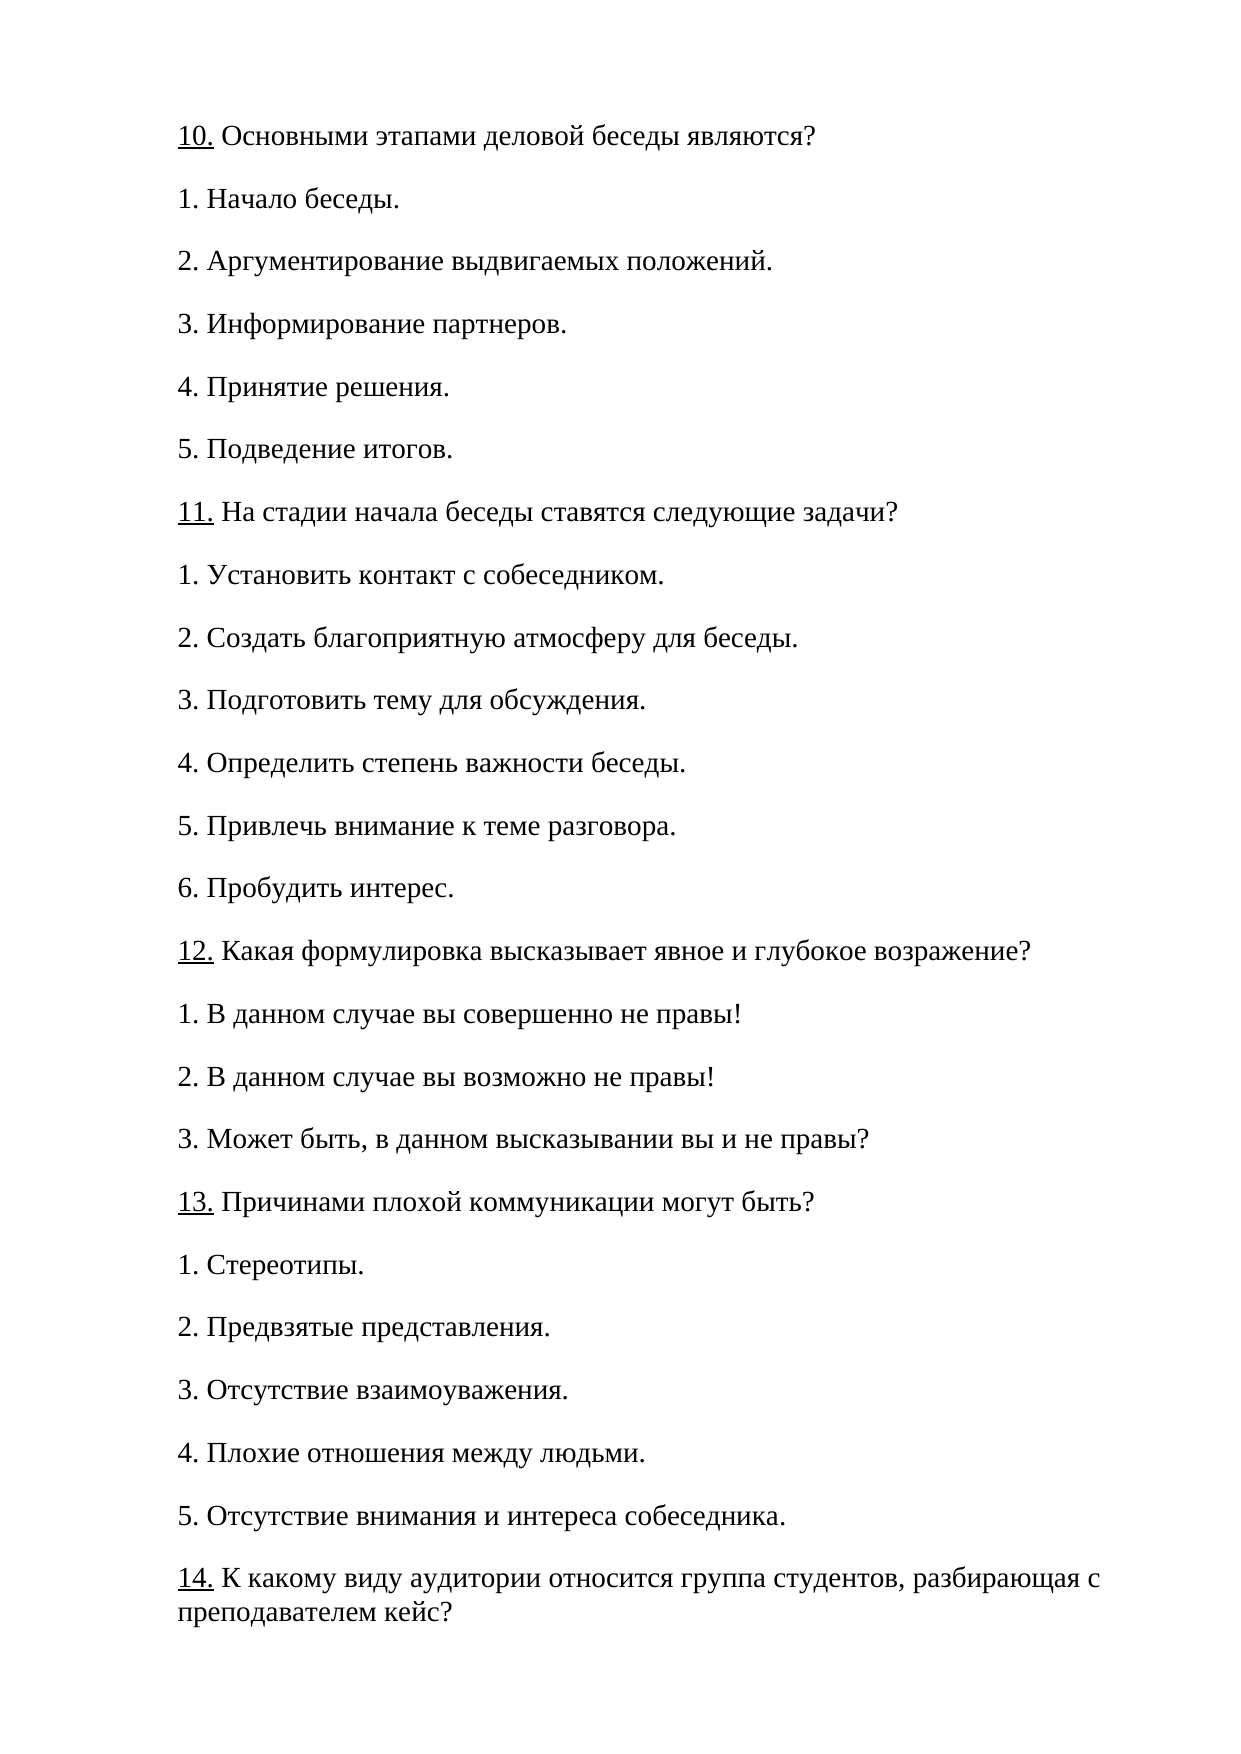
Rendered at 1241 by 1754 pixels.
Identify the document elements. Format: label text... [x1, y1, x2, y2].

text 3. Информирование партнеров. [177, 306, 1152, 340]
text 4. Определить степень важности беседы. [177, 745, 1152, 779]
text 5. Привлечь внимание к теме разговора. [177, 808, 1152, 841]
text 4. Принятие решения. [177, 369, 1152, 402]
text 14. К какому виду аудитории относится группа студентов, разбирающая с преподавателем кейс? [177, 1560, 1152, 1627]
text 5. Подведение итогов. [177, 432, 1152, 465]
text 1. Начало беседы. [177, 181, 1152, 214]
text 1. Установить контакт с собеседником. [177, 557, 1152, 591]
text 2. Создать благоприятную атмосферу для беседы. [177, 620, 1152, 653]
text 4. Плохие отношения между людьми. [177, 1435, 1152, 1468]
text 3. Отсутствие взаимоуважения. [177, 1372, 1152, 1406]
text 10. Основными этапами деловой беседы являются? [177, 118, 1152, 152]
text 3. Может быть, в данном высказывании вы и не правы? [177, 1121, 1152, 1155]
text 5. Отсутствие внимания и интереса собеседника. [177, 1498, 1152, 1531]
text 11. На стадии начала беседы ставятся следующие задачи? [177, 494, 1152, 528]
text 13. Причинами плохой коммуникации могут быть? [177, 1184, 1152, 1218]
text 2. Аргументирование выдвигаемых положений. [177, 243, 1152, 277]
text 6. Пробудить интерес. [177, 871, 1152, 904]
text 12. Какая формулировка высказывает явное и глубокое возражение? [177, 933, 1152, 967]
text 1. В данном случае вы совершенно не правы! [177, 996, 1152, 1029]
text 3. Подготовить тему для обсуждения. [177, 682, 1152, 716]
text 1. Стереотипы. [177, 1247, 1152, 1280]
text 2. Предвзятые представления. [177, 1309, 1152, 1343]
text 2. В данном случае вы возможно не правы! [177, 1059, 1152, 1092]
